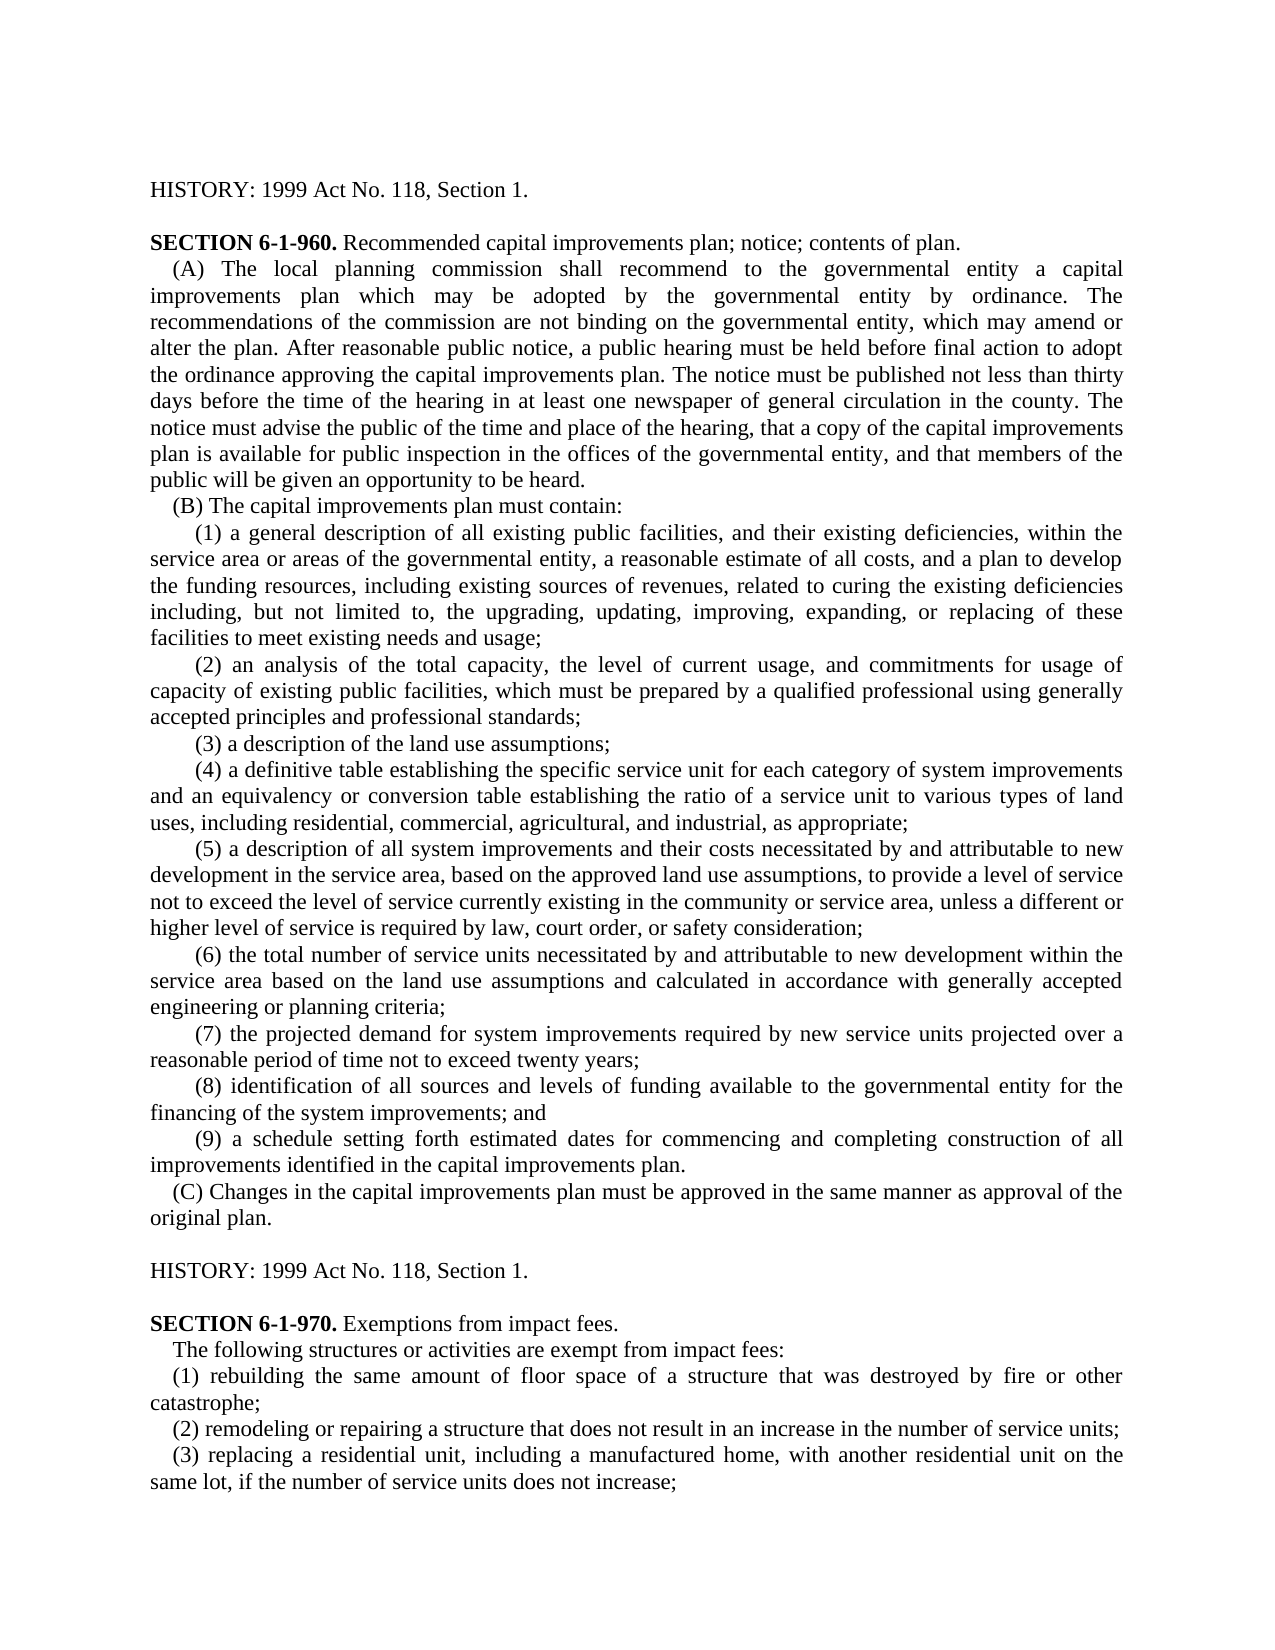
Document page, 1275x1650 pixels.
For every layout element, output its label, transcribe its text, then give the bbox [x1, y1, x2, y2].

text (2) remodeling or repairing a structure that does not result in an increase in the number of service units; [150, 1415, 1125, 1441]
text SECTION 6-1-960. Recommended capital improvements plan; notice; contents of plan. [150, 229, 1125, 255]
text (8) identification of all sources and levels of funding available to the governmental entity for the financing of the system improvements; and [150, 1072, 1125, 1125]
text (6) the total number of service units necessitated by and attributable to new development within the service area based on the land use assumptions and calculated in accordance with generally accepted engineering or planning criteria; [150, 941, 1125, 1020]
text (1) a general description of all existing public facilities, and their existing deficiencies, within the service area or areas of the governmental entity, a reasonable estimate of all costs, and a plan to develop the funding resources, including existing sources of revenues, related to curing the existing deficiencies including, but not limited to, the upgrading, updating, improving, expanding, or replacing of these facilities to meet existing needs and usage; [150, 519, 1125, 651]
text SECTION 6-1-970. Exemptions from impact fees. [150, 1309, 1125, 1336]
text (7) the projected demand for system improvements required by new service units projected over a reasonable period of time not to exceed twenty years; [150, 1020, 1125, 1072]
text The following structures or activities are exempt from impact fees: [150, 1336, 1125, 1362]
text (C) Changes in the capital improvements plan must be approved in the same manner as approval of the original plan. [150, 1178, 1125, 1231]
text (B) The capital improvements plan must contain: [150, 493, 1125, 519]
text (9) a schedule setting forth estimated dates for commencing and completing construction of all improvements identified in the capital improvements plan. [150, 1125, 1125, 1178]
text (2) an analysis of the total capacity, the level of current usage, and commitments for usage of capacity of existing public facilities, which must be prepared by a qualified professional using generally accepted principles and professional standards; [150, 651, 1125, 730]
text HISTORY: 1999 Act No. 118, Section 1. [150, 176, 1125, 203]
text (5) a description of all system improvements and their costs necessitated by and attributable to new development in the service area, based on the approved land use assumptions, to provide a level of service not to exceed the level of service currently existing in the community or service area, unless a different or higher level of service is required by law, court order, or safety consideration; [150, 835, 1125, 941]
text (4) a definitive table establishing the specific service unit for each category of system improvements and an equivalency or conversion table establishing the ratio of a service unit to various types of land uses, including residential, commercial, agricultural, and industrial, as appropriate; [150, 756, 1125, 835]
text (3) a description of the land use assumptions; [150, 730, 1125, 756]
text (3) replacing a residential unit, including a manufactured home, with another residential unit on the same lot, if the number of service units does not increase; [150, 1441, 1125, 1494]
text (A) The local planning commission shall recommend to the governmental entity a capital improvements plan which may be adopted by the governmental entity by ordinance. The recommendations of the commission are not binding on the governmental entity, which may amend or alter the plan. After reasonable public notice, a public hearing must be held before final action to adopt the ordinance approving the capital improvements plan. The notice must be published not less than thirty days before the time of the hearing in at least one newspaper of general circulation in the county. The notice must advise the public of the time and place of the hearing, that a copy of the capital improvements plan is available for public inspection in the offices of the governmental entity, and that members of the public will be given an opportunity to be heard. [150, 255, 1125, 493]
text HISTORY: 1999 Act No. 118, Section 1. [150, 1257, 1125, 1283]
text (1) rebuilding the same amount of floor space of a structure that was destroyed by fire or other catastrophe; [150, 1362, 1125, 1415]
